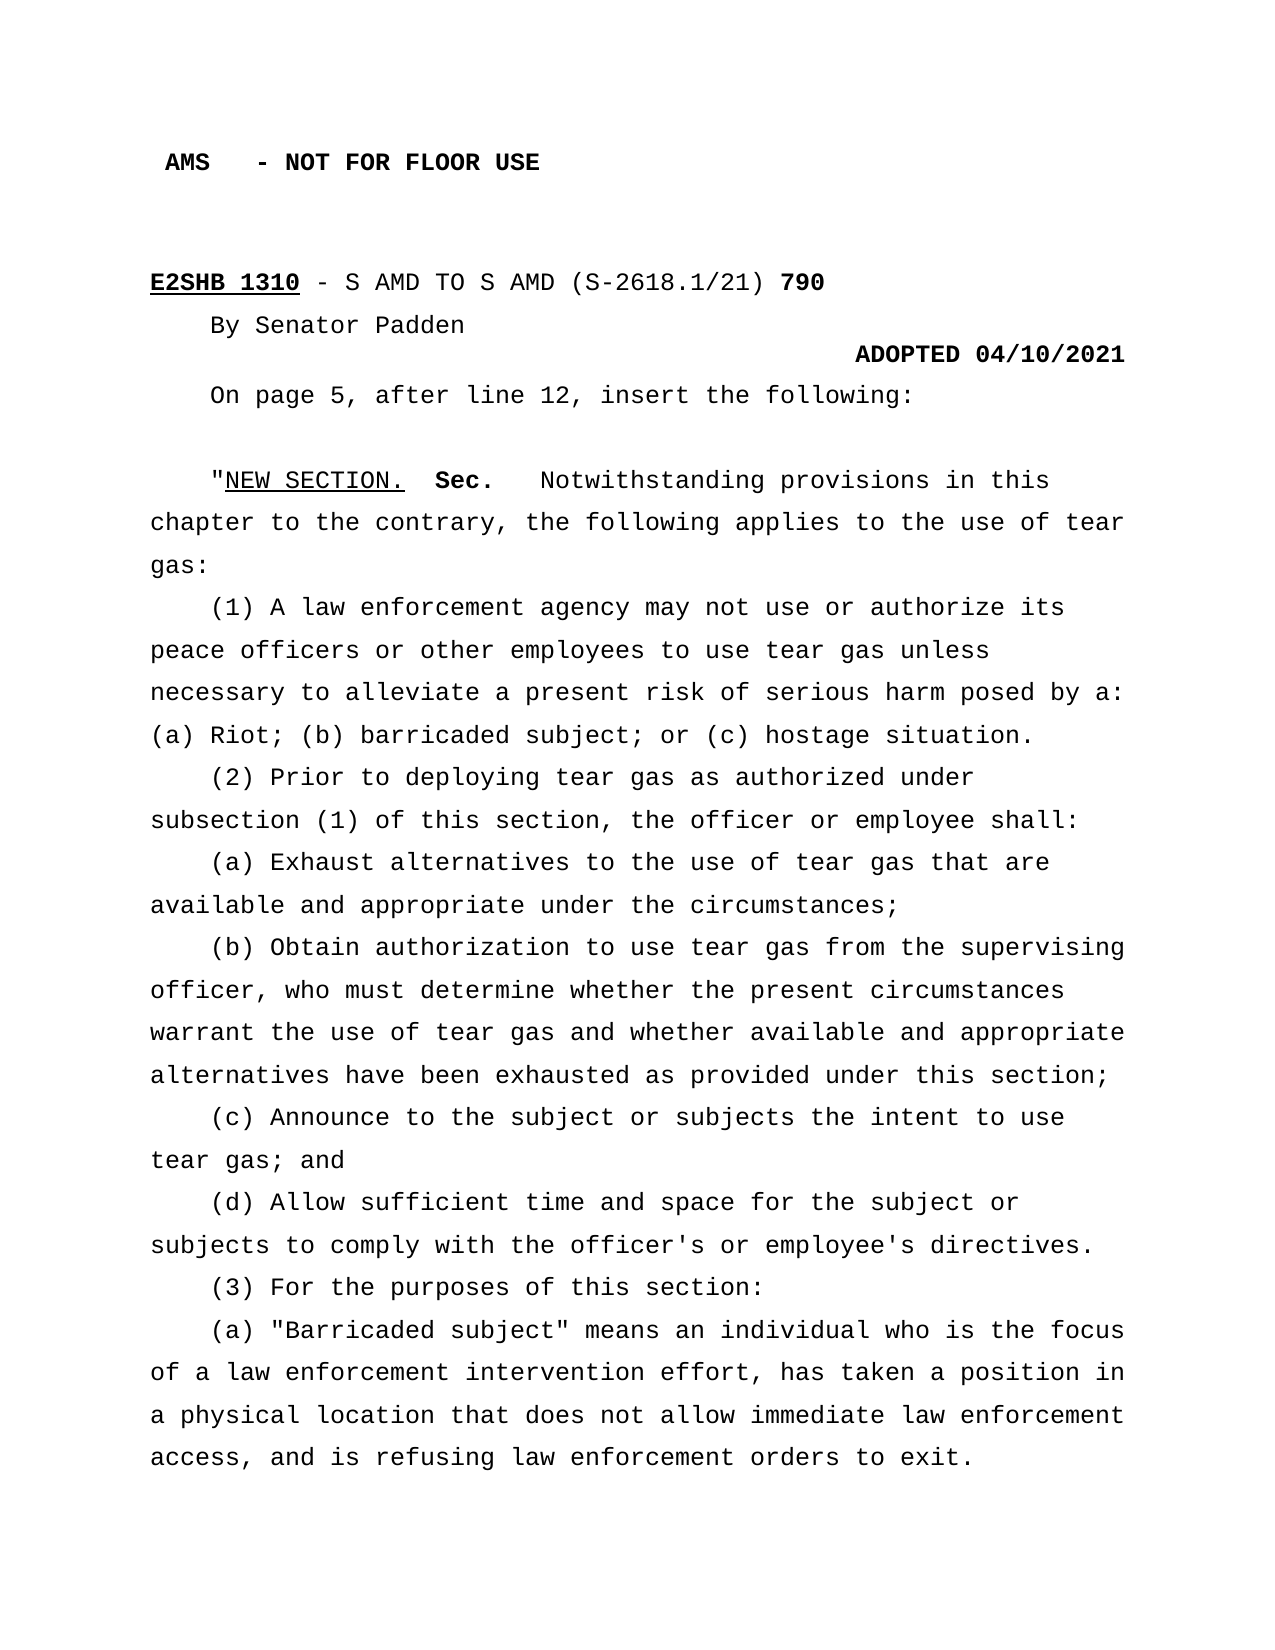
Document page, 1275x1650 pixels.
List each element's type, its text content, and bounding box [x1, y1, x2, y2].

text (c) Announce to the subject or subjects the intent to use tear gas; and [150, 1092, 1125, 1177]
text (a) Exhaust alternatives to the use of tear gas that are available and appropriate under the circumstances; [150, 837, 1125, 922]
text AMS - NOT FOR FLOOR USE [150, 150, 1125, 178]
text (a) "Barricaded subject" means an individual who is the focus of a law enforcement intervention effort, has taken a position in a physical location that does not allow immediate law enforcement access, and is refusing law enforcement orders to exit. [150, 1304, 1125, 1474]
text (d) Allow sufficient time and space for the subject or subjects to comply with the officer's or employee's directives. [150, 1177, 1125, 1262]
text By Senator Padden [150, 299, 1125, 342]
text (1) A law enforcement agency may not use or authorize its peace officers or other employees to use tear gas unless necessary to alleviate a present risk of serious harm posed by a: (a) Riot; (b) barricaded subject; or (c) hostage situation. [150, 582, 1125, 752]
text (3) For the purposes of this section: [150, 1262, 1125, 1304]
text On page 5, after line 12, insert the following: [150, 370, 1125, 412]
text "NEW SECTION. Sec. Notwithstanding provisions in this chapter to the contrary, the following applies to the use of tear gas: [150, 454, 1125, 582]
text (2) Prior to deploying tear gas as authorized under subsection (1) of this section, the officer or employee shall: [150, 752, 1125, 837]
text (b) Obtain authorization to use tear gas from the supervising officer, who must determine whether the present circumstances warrant the use of tear gas and whether available and appropriate alternatives have been exhausted as provided under this section; [150, 922, 1125, 1092]
text ADOPTED 04/10/2021 [150, 342, 1125, 370]
text E2SHB 1310 - S AMD TO S AMD (S-2618.1/21) 790 [150, 257, 1125, 299]
